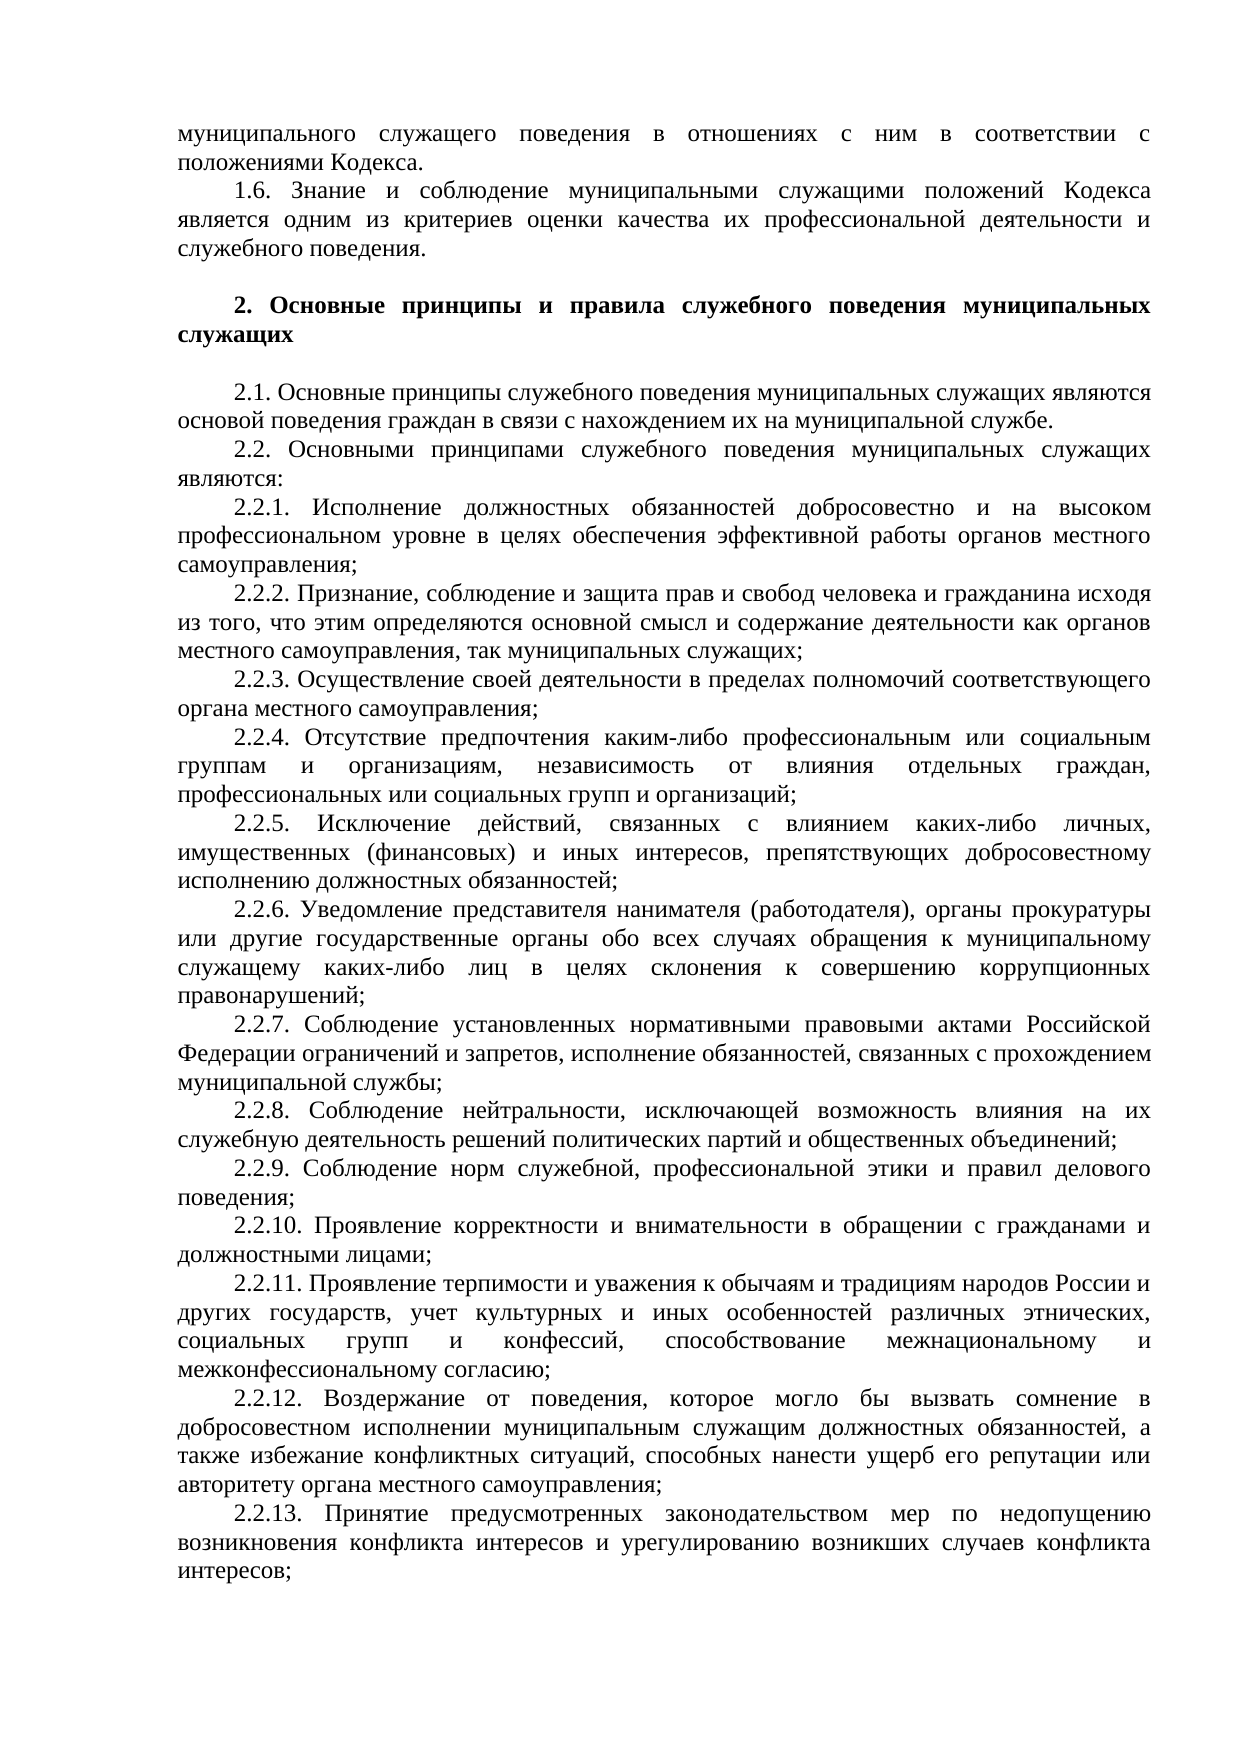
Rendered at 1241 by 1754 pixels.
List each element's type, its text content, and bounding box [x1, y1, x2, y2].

text 2.2.10. Проявление корректности и внимательности в обращении с гражданами и должностными лицами; [177, 1211, 1152, 1268]
text 1.6. Знание и соблюдение муниципальными служащими положений Кодекса является одним из критериев оценки качества их профессиональной деятельности и служебного поведения. [177, 176, 1152, 262]
text 2.2.8. Соблюдение нейтральности, исключающей возможность влияния на их служебную деятельность решений политических партий и общественных объединений; [177, 1096, 1152, 1153]
text 2.2.4. Отсутствие предпочтения каким-либо профессиональным или социальным группам и организациям, независимость от влияния отдельных граждан, профессиональных или социальных групп и организаций; [177, 722, 1152, 808]
text 2.2.13. Принятие предусмотренных законодательством мер по недопущению возникновения конфликта интересов и урегулированию возникших случаев конфликта интересов; [177, 1498, 1152, 1584]
text 2.2.9. Соблюдение норм служебной, профессиональной этики и правил делового поведения; [177, 1153, 1152, 1211]
text 2.1. Основные принципы служебного поведения муниципальных служащих являются основой поведения граждан в связи с нахождением их на муниципальной службе. [177, 377, 1152, 434]
text 2.2.5. Исключение действий, связанных с влиянием каких-либо личных, имущественных (финансовых) и иных интересов, препятствующих добросовестному исполнению должностных обязанностей; [177, 808, 1152, 894]
text 2.2.7. Соблюдение установленных нормативными правовыми актами Российской Федерации ограничений и запретов, исполнение обязанностей, связанных с прохождением муниципальной службы; [177, 1009, 1152, 1096]
text 2.2. Основными принципами служебного поведения муниципальных служащих являются: [177, 434, 1152, 492]
text 2.2.2. Признание, соблюдение и защита прав и свобод человека и гражданина исходя из того, что этим определяются основной смысл и содержание деятельности как органов местного самоуправления, так муниципальных служащих; [177, 578, 1152, 664]
text 2.2.12. Воздержание от поведения, которое могло бы вызвать сомнение в добросовестном исполнении муниципальным служащим должностных обязанностей, а также избежание конфликтных ситуаций, способных нанести ущерб его репутации или авторитету органа местного самоуправления; [177, 1383, 1152, 1498]
text 2.2.1. Исполнение должностных обязанностей добросовестно и на высоком профессиональном уровне в целях обеспечения эффективной работы органов местного самоуправления; [177, 492, 1152, 578]
text 2.2.3. Осуществление своей деятельности в пределах полномочий соответствующего органа местного самоуправления; [177, 664, 1152, 722]
text 2.2.11. Проявление терпимости и уважения к обычаям и традициям народов России и других государств, учет культурных и иных особенностей различных этнических, социальных групп и конфессий, способствование межнациональному и межконфессиональному согласию; [177, 1268, 1152, 1383]
text 2.2.6. Уведомление представителя нанимателя (работодателя), органы прокуратуры или другие государственные органы обо всех случаях обращения к муниципальному служащему каких-либо лиц в целях склонения к совершению коррупционных правонарушений; [177, 894, 1152, 1009]
title 2. Основные принципы и правила служебного поведения муниципальных служащих [177, 291, 1152, 348]
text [177, 118, 1152, 176]
